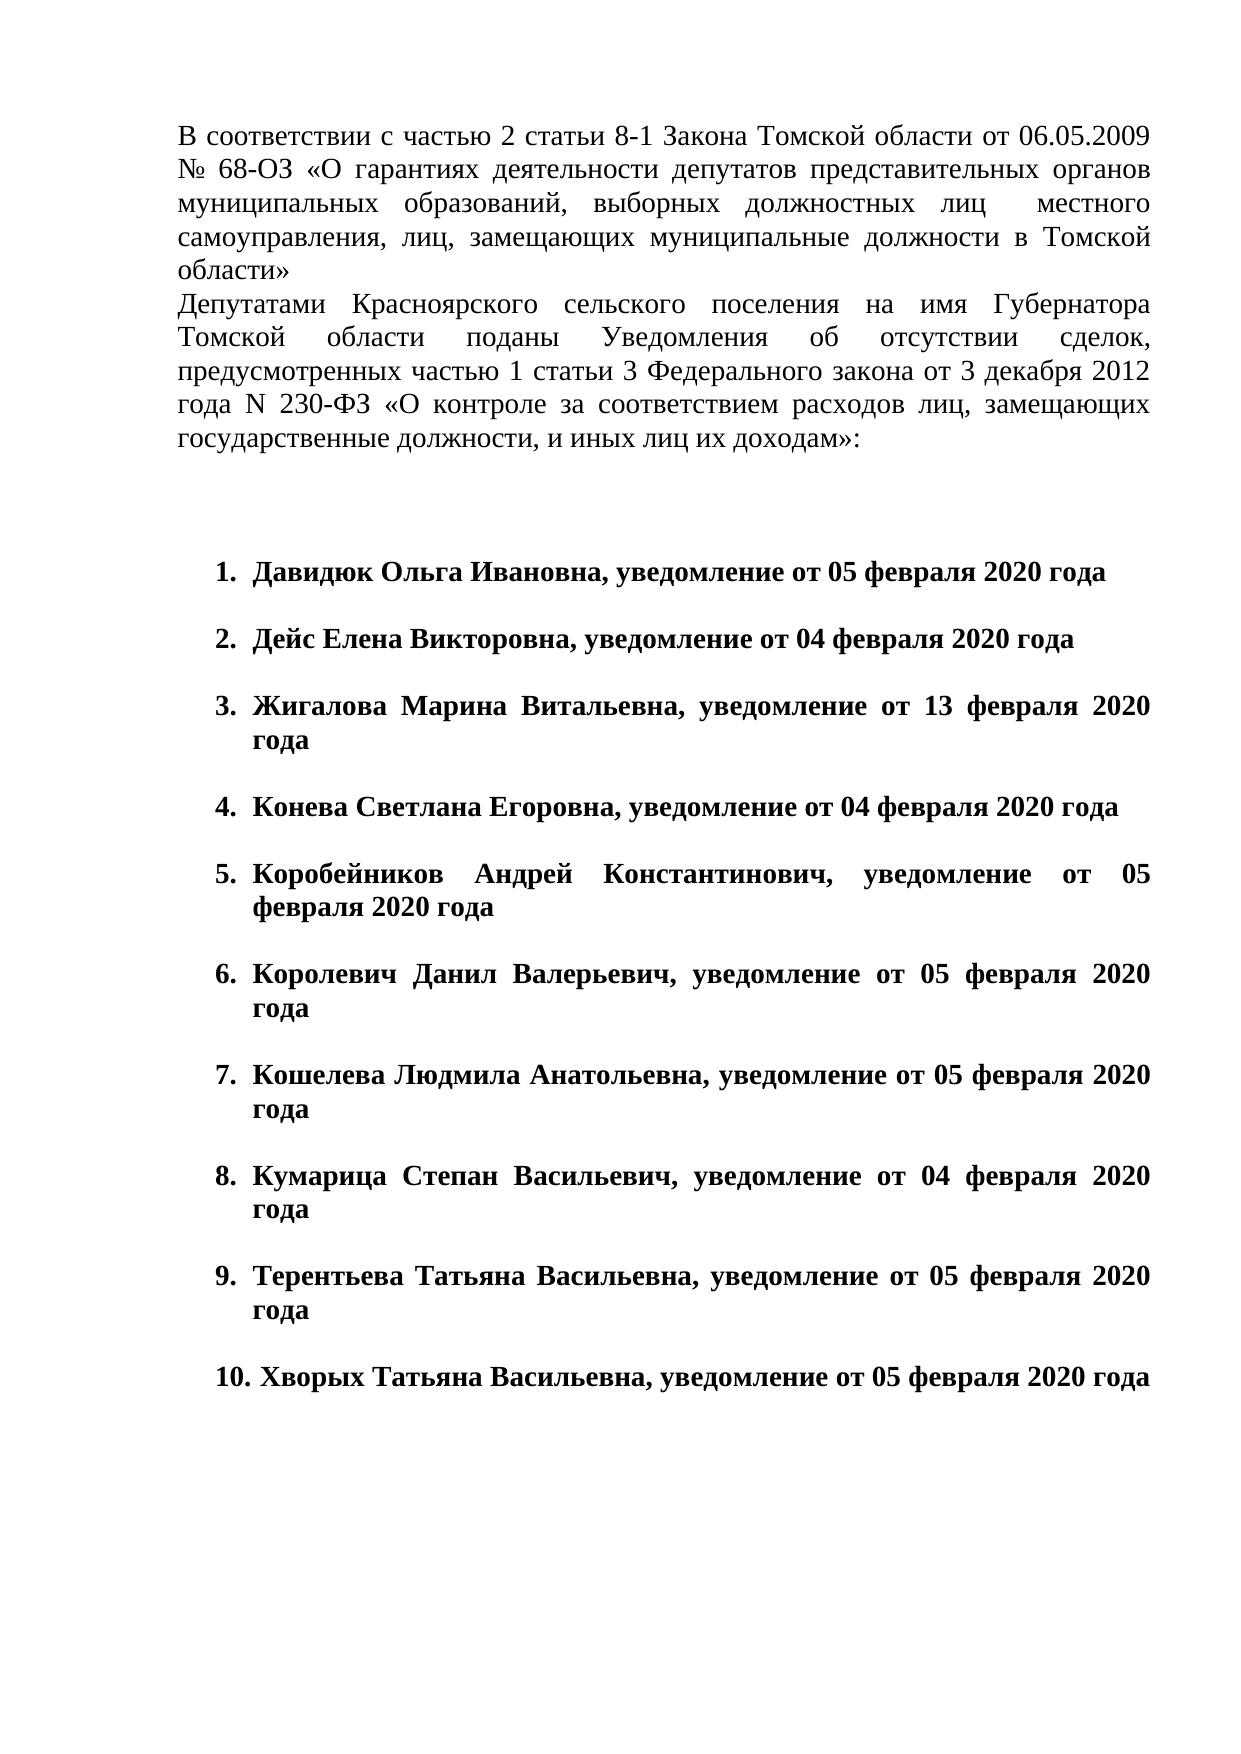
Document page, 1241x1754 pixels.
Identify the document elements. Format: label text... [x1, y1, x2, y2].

list Давидюк Ольга Ивановна, уведомление от 05 февраля 2020 года [215, 554, 1152, 588]
list Терентьева Татьяна Васильевна, уведомление от 05 февраля 2020 года [215, 1258, 1152, 1326]
list Жигалова Марина Витальевна, уведомление от 13 февраля 2020 года [215, 688, 1152, 755]
list Кумарица Степан Васильевич, уведомление от 04 февраля 2020 года [215, 1158, 1152, 1225]
list Хворых Татьяна Васильевна, уведомление от 05 февраля 2020 года [215, 1359, 1152, 1393]
text В соответствии с частью 2 статьи 8-1 Закона Томской области от 06.05.2009 № 68-ОЗ «О гарантиях деятельности депутатов представительных органов муниципальных образований, выборных должностных лиц местного самоуправления, лиц, замещающих муниципальные должности в Томской области» [177, 118, 1152, 286]
list Кошелева Людмила Анатольевна, уведомление от 05 февраля 2020 года [215, 1057, 1152, 1124]
list Дейс Елена Викторовна, уведомление от 04 февраля 2020 года [215, 621, 1152, 655]
list Коробейников Андрей Константинович, уведомление от 05 февраля 2020 года [215, 856, 1152, 923]
text Депутатами Красноярского сельского поселения на имя Губернатора Томской области поданы Уведомления об отсутствии сделок, предусмотренных частью 1 статьи 3 Федерального закона от 3 декабря 2012 года N 230-ФЗ «О контроле за соответствием расходов лиц, замещающих государственные должности, и иных лиц их доходам»: [177, 286, 1152, 453]
list Конева Светлана Егоровна, уведомление от 04 февраля 2020 года [215, 789, 1152, 822]
list Королевич Данил Валерьевич, уведомление от 05 февраля 2020 года [215, 957, 1152, 1024]
